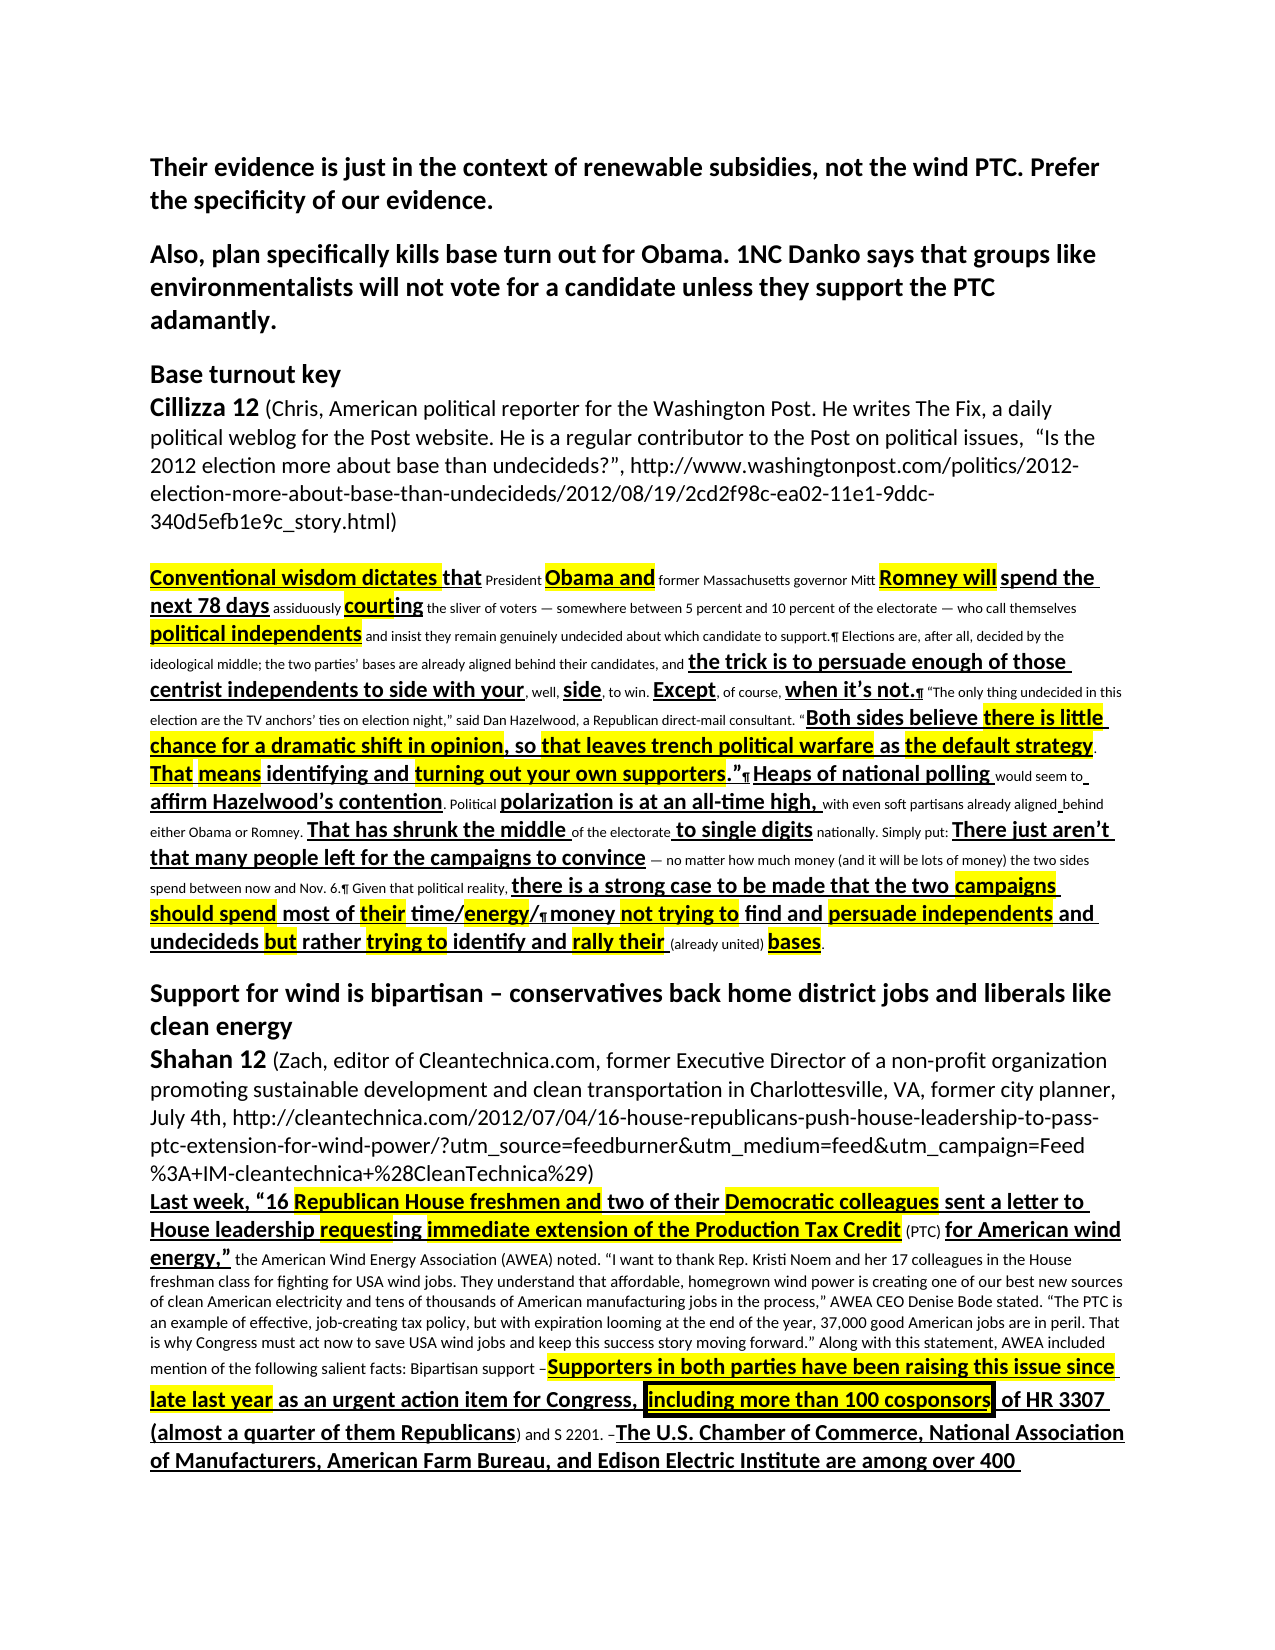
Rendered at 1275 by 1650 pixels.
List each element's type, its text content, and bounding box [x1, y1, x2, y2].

subtitle Base turnout key [150, 357, 1125, 390]
subtitle Their evidence is just in the context of renewable subsidies, not the wind PTC. Prefer the specificity of our evidence. [150, 150, 1125, 216]
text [150, 1187, 1125, 1474]
text Shahan 12 (Zach, editor of Cleantechnica.com, former Executive Director of a non-profit organization promoting sustainable development and clean transportation in Charlottesville, VA, former city planner, July 4th, http://cleantechnica.com/2012/07/04/16-house-republicans-push-house-leadership-to-pass-ptc-extension-for-wind-power/?utm_source=feedburner&utm_medium=feed&utm_campaign=Feed%3A+IM-cleantechnica+%28CleanTechnica%29) [150, 1042, 1125, 1187]
text Cillizza 12 (Chris, American political reporter for the Washington Post. He writes The Fix, a daily political weblog for the Post website. He is a regular contributor to the Post on political issues, “Is the 2012 election more about base than undecideds?”, http://www.washingtonpost.com/politics/2012-election-more-about-base-than-undecideds/2012/08/19/2cd2f98c-ea02-11e1-9ddc-340d5efb1e9c_story.html) [150, 390, 1125, 535]
subtitle Support for wind is bipartisan – conservatives back home district jobs and liberals like clean energy [150, 976, 1125, 1042]
subtitle Also, plan specifically kills base turn out for Obama. 1NC Danko says that groups like environmentalists will not vote for a candidate unless they support the PTC adamantly. [150, 237, 1125, 336]
text Conventional wisdom dictates that President Obama and former Massachusetts governor Mitt Romney will spend the next 78 days assiduously courting the sliver of voters — somewhere between 5 percent and 10 percent of the electorate — who call themselves political independents and insist they remain genuinely undecided about which candidate to support.¶ Elections are, after all, decided by the ideological middle; the two parties’ bases are already aligned behind their candidates, and the trick is to persuade enough of those centrist independents to side with your, well, side, to win. Except, of course, when it’s not.¶ “The only thing undecided in this election are the TV anchors’ ties on election night,” said Dan Hazelwood, a Republican direct-mail consultant. “Both sides believe there is little chance for a dramatic shift in opinion, so that leaves trench political warfare as the default strategy. That means identifying and turning out your own supporters.”¶ Heaps of national polling would seem to affirm Hazelwood’s contention. Political polarization is at an all-time high, with even soft partisans already aligned behind either Obama or Romney. That has shrunk the middle of the electorate to single digits nationally. Simply put: There just aren’t that many people left for the campaigns to convince — no matter how much money (and it will be lots of money) the two sides spend between now and Nov. 6.¶ Given that political reality, there is a strong case to be made that the two campaigns should spend most of their time/energy/¶ money not trying to find and persuade independents and undecideds but rather trying to identify and rally their (already united) bases. [150, 563, 1125, 955]
